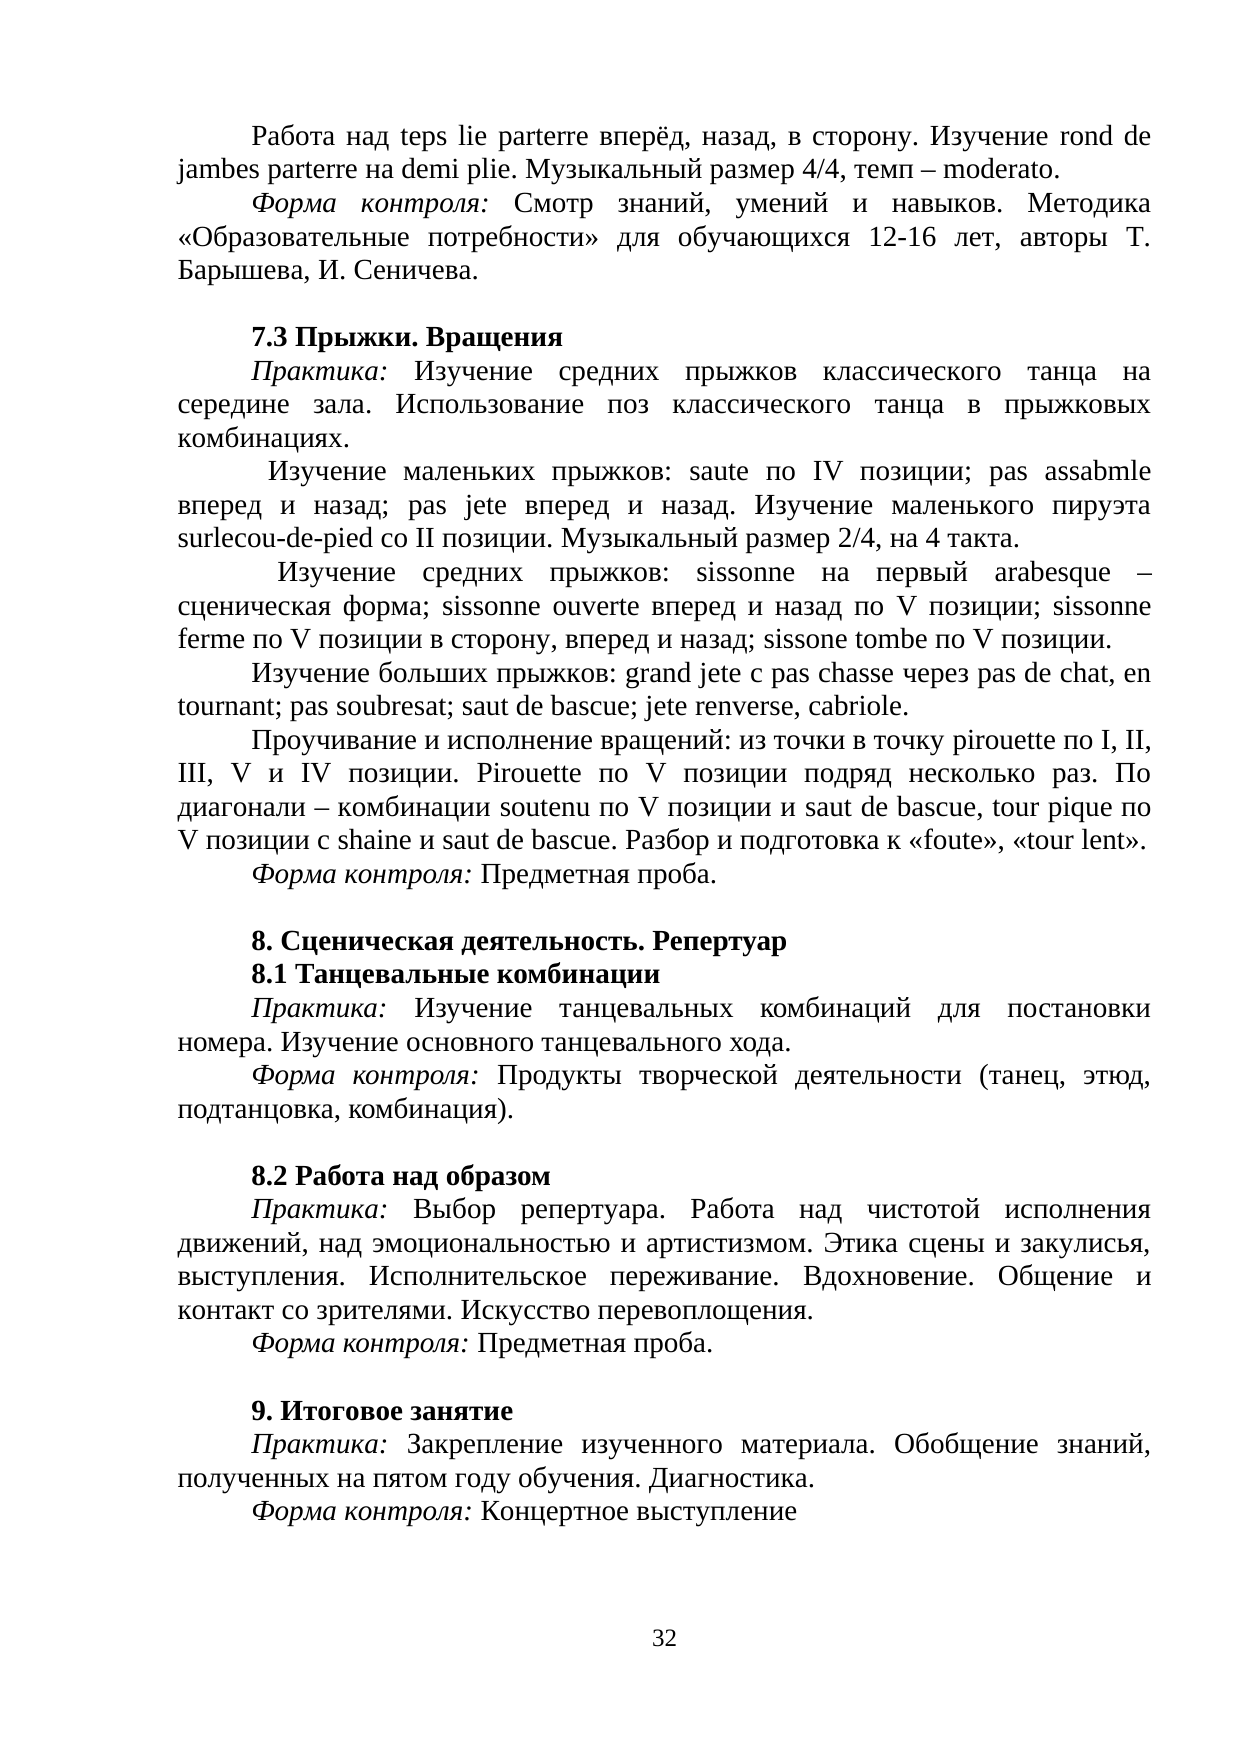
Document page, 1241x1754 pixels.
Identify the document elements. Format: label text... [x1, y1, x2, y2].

text Практика: Изучение средних прыжков классического танца на середине зала. Использование поз классического танца в прыжковых комбинациях. [177, 353, 1152, 453]
text Практика: Изучение танцевальных комбинаций для постановки номера. Изучение основного танцевального хода. [177, 990, 1152, 1057]
text Форма контроля: Предметная проба. [177, 856, 1152, 889]
text 8. Сценическая деятельность. Репертуар [177, 923, 1152, 957]
text Форма контроля: Предметная проба. [177, 1326, 1152, 1359]
text Изучение больших прыжков: grand jete с pas сhasse через pas de chat, en tournant; pas soubresat; saut de bascue; jete renverse, cabriole. [177, 655, 1152, 722]
text Работа над teps lie parterre вперёд, назад, в сторону. Изучение rond de jambes parterre на demi plie. Музыкальный размер 4/4, темп – moderato. [177, 118, 1152, 185]
text Практика: Закрепление изученного материала. Обобщение знаний, полученных на пятом году обучения. Диагностика. [177, 1426, 1152, 1493]
text Форма контроля: Смотр знаний, умений и навыков. Методика «Образовательные потребности» для обучающихся 12-16 лет, авторы Т. Барышева, И. Сеничева. [177, 185, 1152, 286]
text Форма контроля: Концертное выступление [177, 1493, 1152, 1527]
text 7.3 Прыжки. Вращения [177, 319, 1152, 353]
text Форма контроля: Продукты творческой деятельности (танец, этюд, подтанцовка, комбинация). [177, 1057, 1152, 1124]
text Проучивание и исполнение вращений: из точки в точку pirouette по I, II, III, V и IV позиции. Pirouette по V позиции подряд несколько раз. По диагонали – комбинации soutenu по V позиции и saut de bascue, tour pique по V позиции с shaine и saut de bascue. Разбор и подготовка к «foute», «tour lent». [177, 722, 1152, 856]
text Изучение маленьких прыжков: saute по IV позиции; pas assabmle вперед и назад; pas jete вперед и назад. Изучение маленького пируэта surlecou-de-pied со II позиции. Музыкальный размер 2/4, на 4 такта. [177, 453, 1152, 554]
text 8.2 Работа над образом [177, 1158, 1152, 1191]
text Практика: Выбор репертуара. Работа над чистотой исполнения движений, над эмоциональностью и артистизмом. Этика сцены и закулисья, выступления. Исполнительское переживание. Вдохновение. Общение и контакт со зрителями. Искусство перевоплощения. [177, 1191, 1152, 1326]
text 9. Итоговое занятие [177, 1393, 1152, 1426]
text 8.1 Танцевальные комбинации [177, 957, 1152, 990]
text Изучение средних прыжков: sissonne на первый arabesque – сценическая форма; sissonne ouverte вперед и назад по V позиции; sissonne ferme по V позиции в сторону, вперед и назад; sissone tombe по V позиции. [177, 554, 1152, 655]
